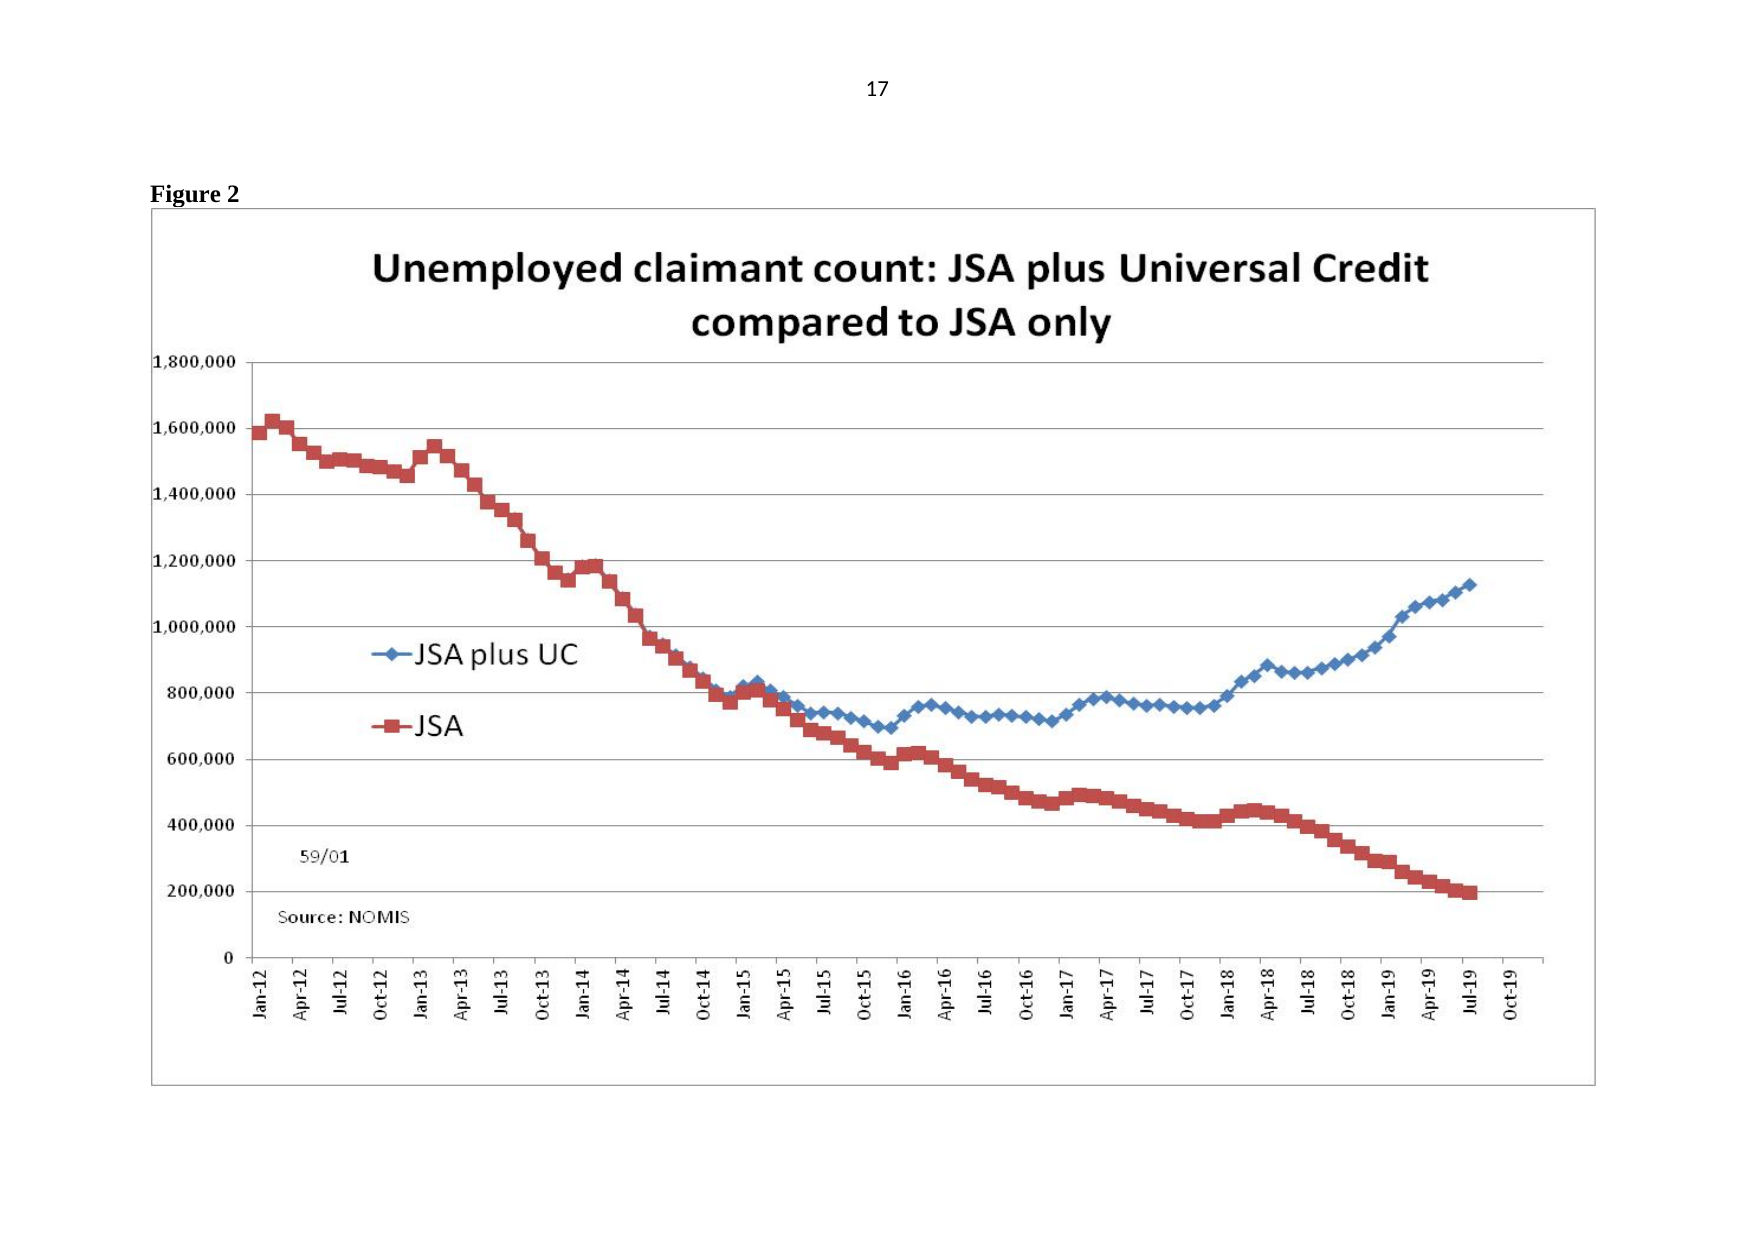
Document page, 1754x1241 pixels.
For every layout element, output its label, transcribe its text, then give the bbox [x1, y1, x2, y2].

picture [150, 207, 1597, 1087]
text Figure 2 [150, 179, 1604, 207]
